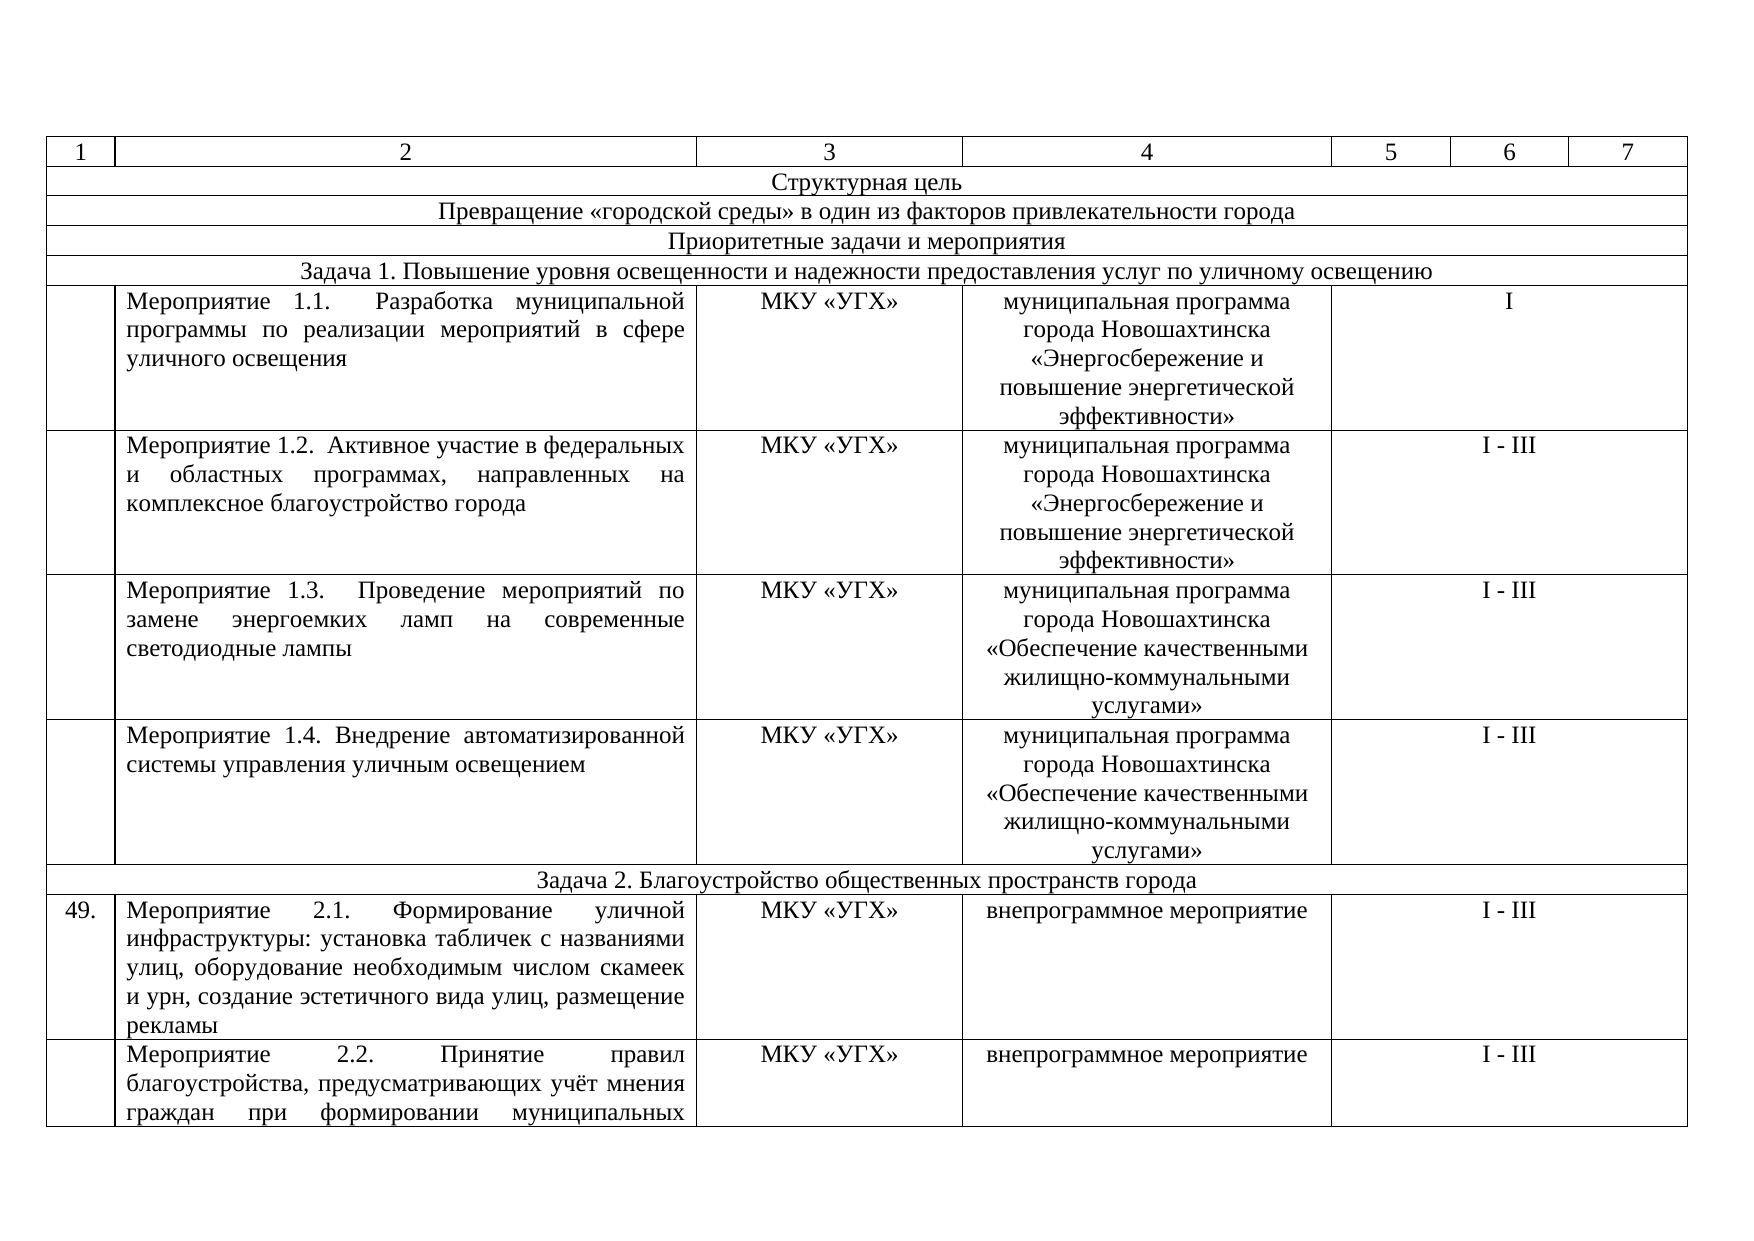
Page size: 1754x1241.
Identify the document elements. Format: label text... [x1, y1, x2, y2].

table_cell МКУ «УГХ» [697, 431, 962, 574]
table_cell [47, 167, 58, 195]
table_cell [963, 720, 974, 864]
table_cell МКУ «УГХ» [697, 720, 962, 864]
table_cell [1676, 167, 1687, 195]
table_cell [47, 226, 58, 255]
table_cell МКУ «УГХ» [697, 895, 962, 1038]
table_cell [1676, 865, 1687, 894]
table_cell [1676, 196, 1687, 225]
table_cell Мероприятие 1.1. Разработка муниципальной программы по реализации мероприятий в сфере уличного освещения [116, 286, 696, 429]
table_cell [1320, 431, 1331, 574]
table_cell [47, 1040, 114, 1126]
table_cell [47, 431, 114, 574]
table_cell I - III [1332, 575, 1687, 719]
table_cell I - III [1332, 431, 1687, 574]
table_cell внепрограммное мероприятие [963, 895, 1331, 1038]
table_cell I - III [1332, 1040, 1687, 1126]
table_cell I [1332, 286, 1687, 429]
table_cell Мероприятие 1.2. Активное участие в федеральных и областных программах, направленных на комплексное благоустройство города [116, 431, 696, 574]
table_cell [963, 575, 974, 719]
table_cell МКУ «УГХ» [697, 575, 962, 719]
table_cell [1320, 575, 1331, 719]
table_cell [47, 575, 114, 719]
table_cell МКУ «УГХ» [697, 286, 962, 429]
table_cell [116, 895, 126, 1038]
table_cell 49. [47, 895, 114, 1038]
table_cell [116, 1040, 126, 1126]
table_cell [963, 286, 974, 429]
table_cell I - III [1332, 895, 1687, 1038]
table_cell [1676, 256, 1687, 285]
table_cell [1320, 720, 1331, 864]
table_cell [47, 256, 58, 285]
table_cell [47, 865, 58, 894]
table_cell [47, 720, 114, 864]
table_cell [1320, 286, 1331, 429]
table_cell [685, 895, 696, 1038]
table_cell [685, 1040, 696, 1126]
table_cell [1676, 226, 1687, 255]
table_cell Мероприятие 1.3. Проведение мероприятий по замене энергоемких ламп на современные светодиодные лампы [116, 575, 696, 719]
table_cell МКУ «УГХ» [697, 1040, 962, 1126]
table_cell внепрограммное мероприятие [963, 1040, 1331, 1126]
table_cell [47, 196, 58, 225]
table_cell I - III [1332, 720, 1687, 864]
table_cell Мероприятие 1.4. Внедрение автоматизированной системы управления уличным освещением [116, 720, 696, 864]
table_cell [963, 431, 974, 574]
table_cell [47, 286, 114, 429]
